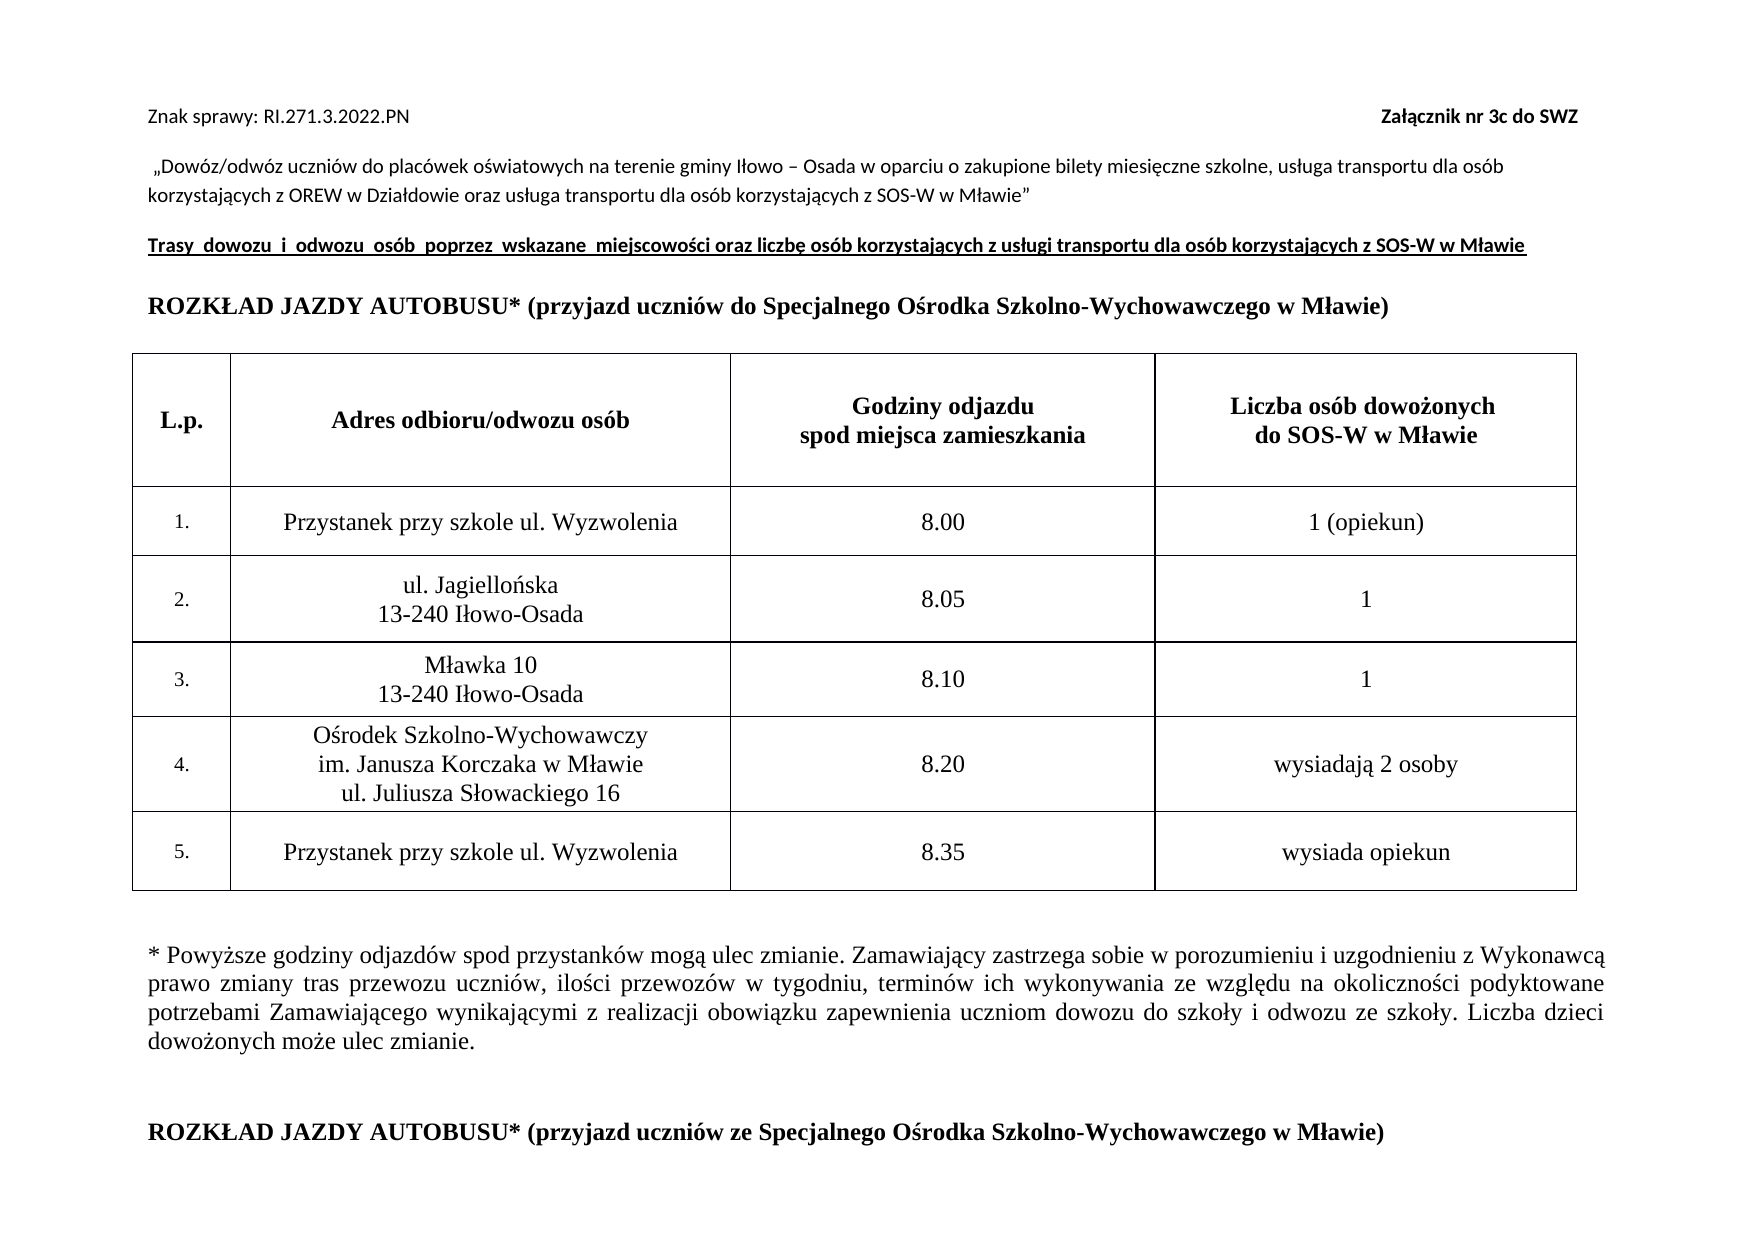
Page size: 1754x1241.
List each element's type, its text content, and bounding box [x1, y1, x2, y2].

table_header Adres odbioru/odwozu osób [231, 354, 730, 486]
table_cell Ośrodek Szkolno-Wychowawczy im. Janusza Korczaka w Mławie ul. Juliusza Słowackiego 16 [231, 717, 730, 811]
table_cell 8.20 [731, 717, 1154, 811]
text Trasy dowozu i odwozu osób poprzez wskazane miejscowości oraz liczbę osób korzystających z usługi transportu dla osób korzystających z SOS-W w Mławie [148, 233, 1606, 258]
table_header Godziny odjazdu spod miejsca zamieszkania [731, 354, 1154, 486]
table_cell 8.05 [731, 556, 1154, 641]
table_cell ul. Jagiellońska 13-240 Iłowo-Osada [231, 556, 730, 641]
text * Powyższe godziny odjazdów spod przystanków mogą ulec zmianie. Zamawiający zastrzega sobie w porozumieniu i uzgodnieniu z Wykonawcą prawo zmiany tras przewozu uczniów, ilości przewozów w tygodniu, terminów ich wykonywania ze względu na okoliczności podyktowane potrzebami Zamawiającego wynikającymi z realizacji obowiązku zapewnienia uczniom dowozu do szkoły i odwozu ze szkoły. Liczba dzieci dowożonych może ulec zmianie. [148, 940, 1606, 1055]
table_cell 8.00 [731, 487, 1154, 555]
table_header L.p. [133, 354, 230, 486]
table_cell 1 [1156, 643, 1576, 716]
table_cell 1 [1156, 556, 1576, 641]
table_cell Przystanek przy szkole ul. Wyzwolenia [231, 487, 730, 555]
table_cell 8.35 [731, 812, 1154, 890]
table_cell wysiadają 2 osoby [1156, 717, 1576, 811]
table_cell 2. [133, 556, 230, 641]
table_cell Mławka 10 13-240 Iłowo-Osada [231, 643, 730, 716]
table_cell 1 (opiekun) [1156, 487, 1576, 555]
table_cell 4. [133, 717, 230, 811]
table_cell 8.10 [731, 643, 1154, 716]
table_cell 5. [133, 812, 230, 890]
text Znak sprawy: RI.271.3.2022.PN Załącznik nr 3c do SWZ [148, 103, 1606, 129]
table_cell Przystanek przy szkole ul. Wyzwolenia [231, 812, 730, 890]
text ROZKŁAD JAZDY AUTOBUSU* (przyjazd uczniów do Specjalnego Ośrodka Szkolno-Wychowawczego w Mławie) [148, 291, 1606, 320]
table_cell 3. [133, 643, 230, 716]
table_cell wysiada opiekun [1156, 812, 1576, 890]
table_header Liczba osób dowożonych do SOS-W w Mławie [1156, 354, 1576, 486]
table_cell 1. [133, 487, 230, 555]
text „Dowóz/odwóz uczniów do placówek oświatowych na terenie gminy Iłowo – Osada w oparciu o zakupione bilety miesięczne szkolne, usługa transportu dla osób korzystających z OREW w Działdowie oraz usługa transportu dla osób korzystających z SOS-W w Mławie” [148, 153, 1606, 208]
text ROZKŁAD JAZDY AUTOBUSU* (przyjazd uczniów ze Specjalnego Ośrodka Szkolno-Wychowawczego w Mławie) [148, 1117, 1606, 1146]
